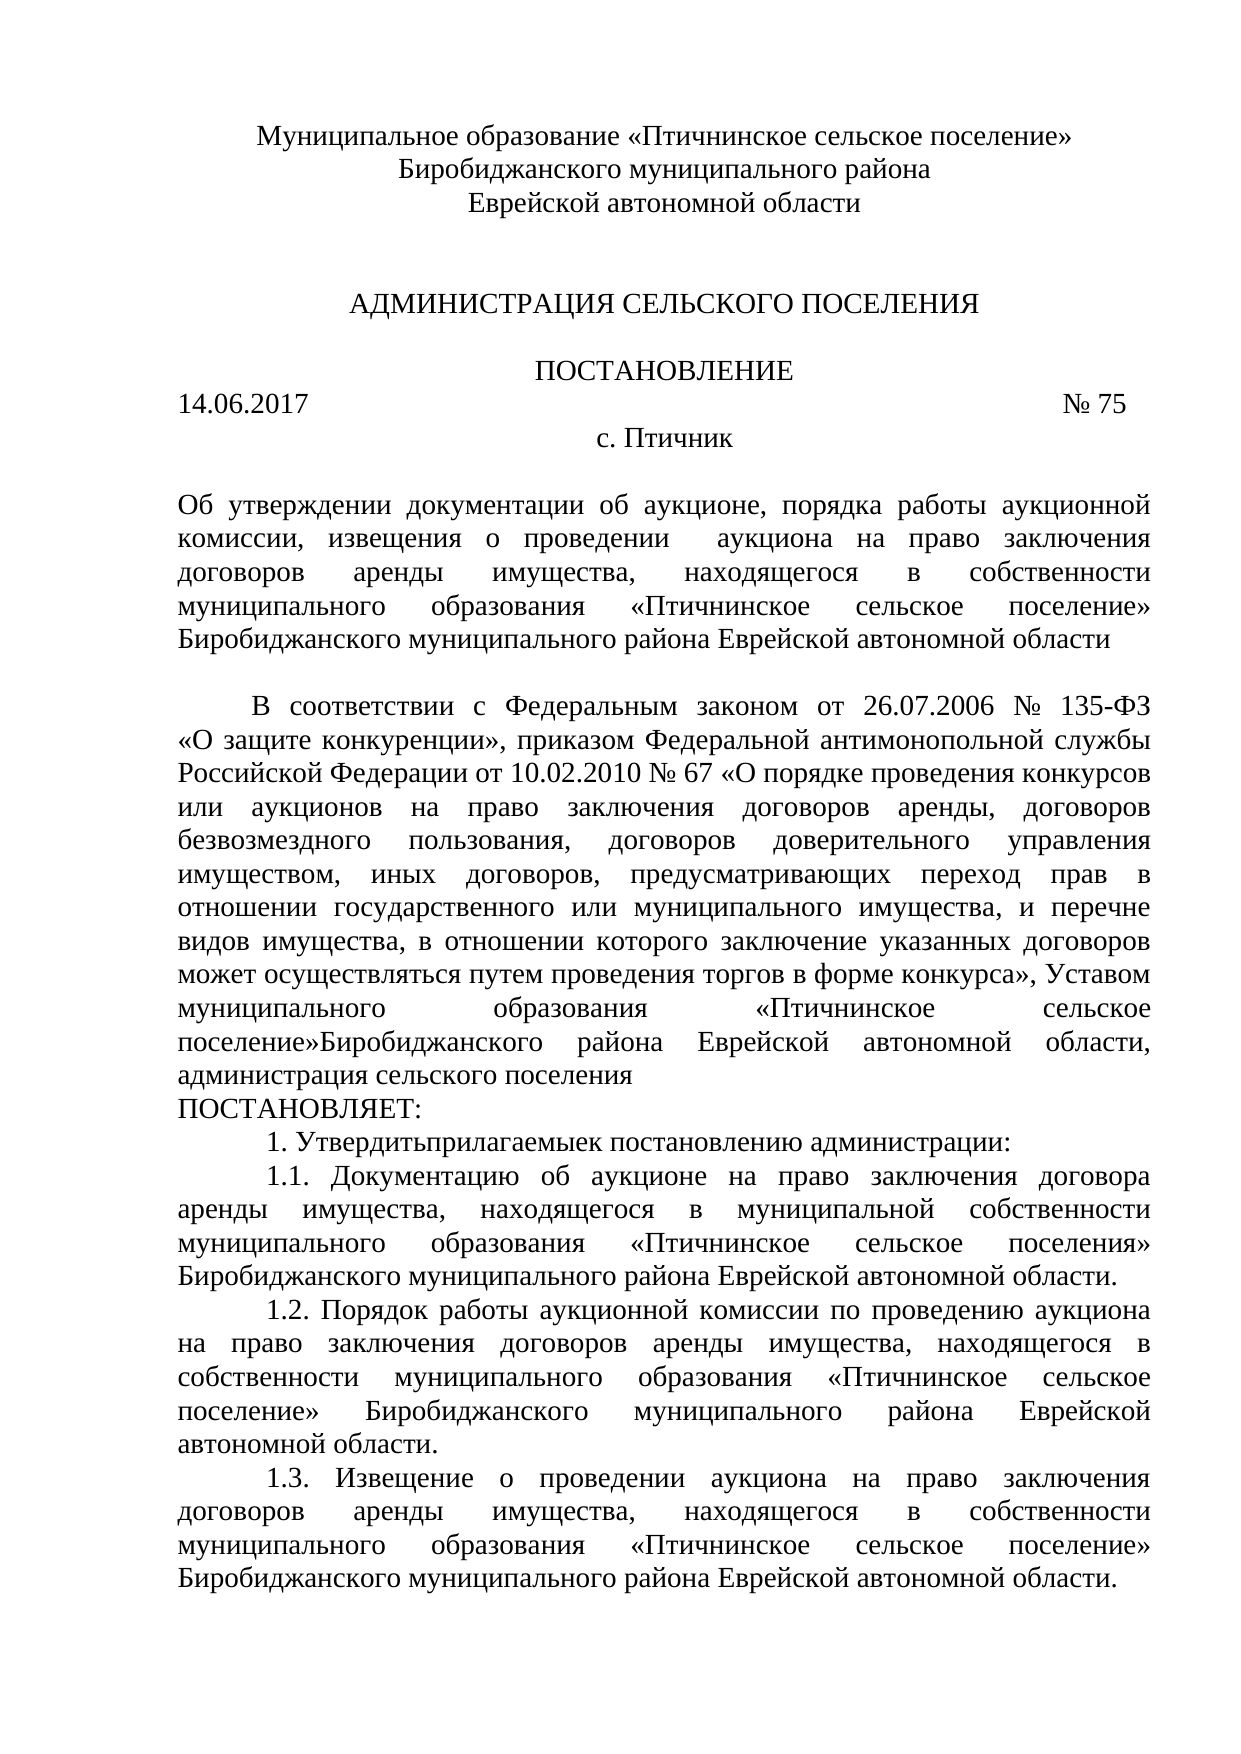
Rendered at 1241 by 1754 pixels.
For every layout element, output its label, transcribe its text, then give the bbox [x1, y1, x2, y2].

text с. Птичник [177, 420, 1152, 453]
text 1. Утвердитьприлагаемыек постановлению администрации: [177, 1124, 1152, 1158]
text Биробиджанского муниципального района [177, 152, 1152, 185]
text Муниципальное образование «Птичнинское сельское поселение» [177, 118, 1152, 152]
text 1.2. Порядок работы аукционной комиссии по проведению аукциона на право заключения договоров аренды имущества, находящегося в собственности муниципального образования «Птичнинское сельское поселение» Биробиджанского муниципального района Еврейской автономной области. [177, 1292, 1152, 1460]
text 1.1. Документацию об аукционе на право заключения договора аренды имущества, находящегося в муниципальной собственности муниципального образования «Птичнинское сельское поселения» Биробиджанского муниципального района Еврейской автономной области. [177, 1158, 1152, 1292]
text Еврейской автономной области [177, 185, 1152, 219]
text АДМИНИСТРАЦИЯ СЕЛЬСКОГО ПОСЕЛЕНИЯ [177, 286, 1152, 319]
text 1.3. Извещение о проведении аукциона на право заключения договоров аренды имущества, находящегося в собственности муниципального образования «Птичнинское сельское поселение» Биробиджанского муниципального района Еврейской автономной области. [177, 1460, 1152, 1594]
text 14.06.2017 № 75 [177, 386, 1152, 420]
text Об утверждении документации об аукционе, порядка работы аукционной комиссии, извещения о проведении аукциона на право заключения договоров аренды имущества, находящегося в собственности муниципального образования «Птичнинское сельское поселение» Биробиджанского муниципального района Еврейской автономной области [177, 487, 1152, 655]
text ПОСТАНОВЛЯЕТ: [177, 1091, 1152, 1124]
text В соответствии с Федеральным законом от 26.07.2006 № 135-ФЗ «О защите конкуренции», приказом Федеральной антимонопольной службы Российской Федерации от 10.02.2010 № 67 «О порядке проведения конкурсов или аукционов на право заключения договоров аренды, договоров безвозмездного пользования, договоров доверительного управления имуществом, иных договоров, предусматривающих переход прав в отношении государственного или муниципального имущества, и перечне видов имущества, в отношении которого заключение указанных договоров может осуществляться путем проведения торгов в форме конкурса», Уставом муниципального образования «Птичнинское сельское поселение»Биробиджанского района Еврейской автономной области, администрация сельского поселения [177, 688, 1152, 1091]
text ПОСТАНОВЛЕНИЕ [177, 353, 1152, 386]
